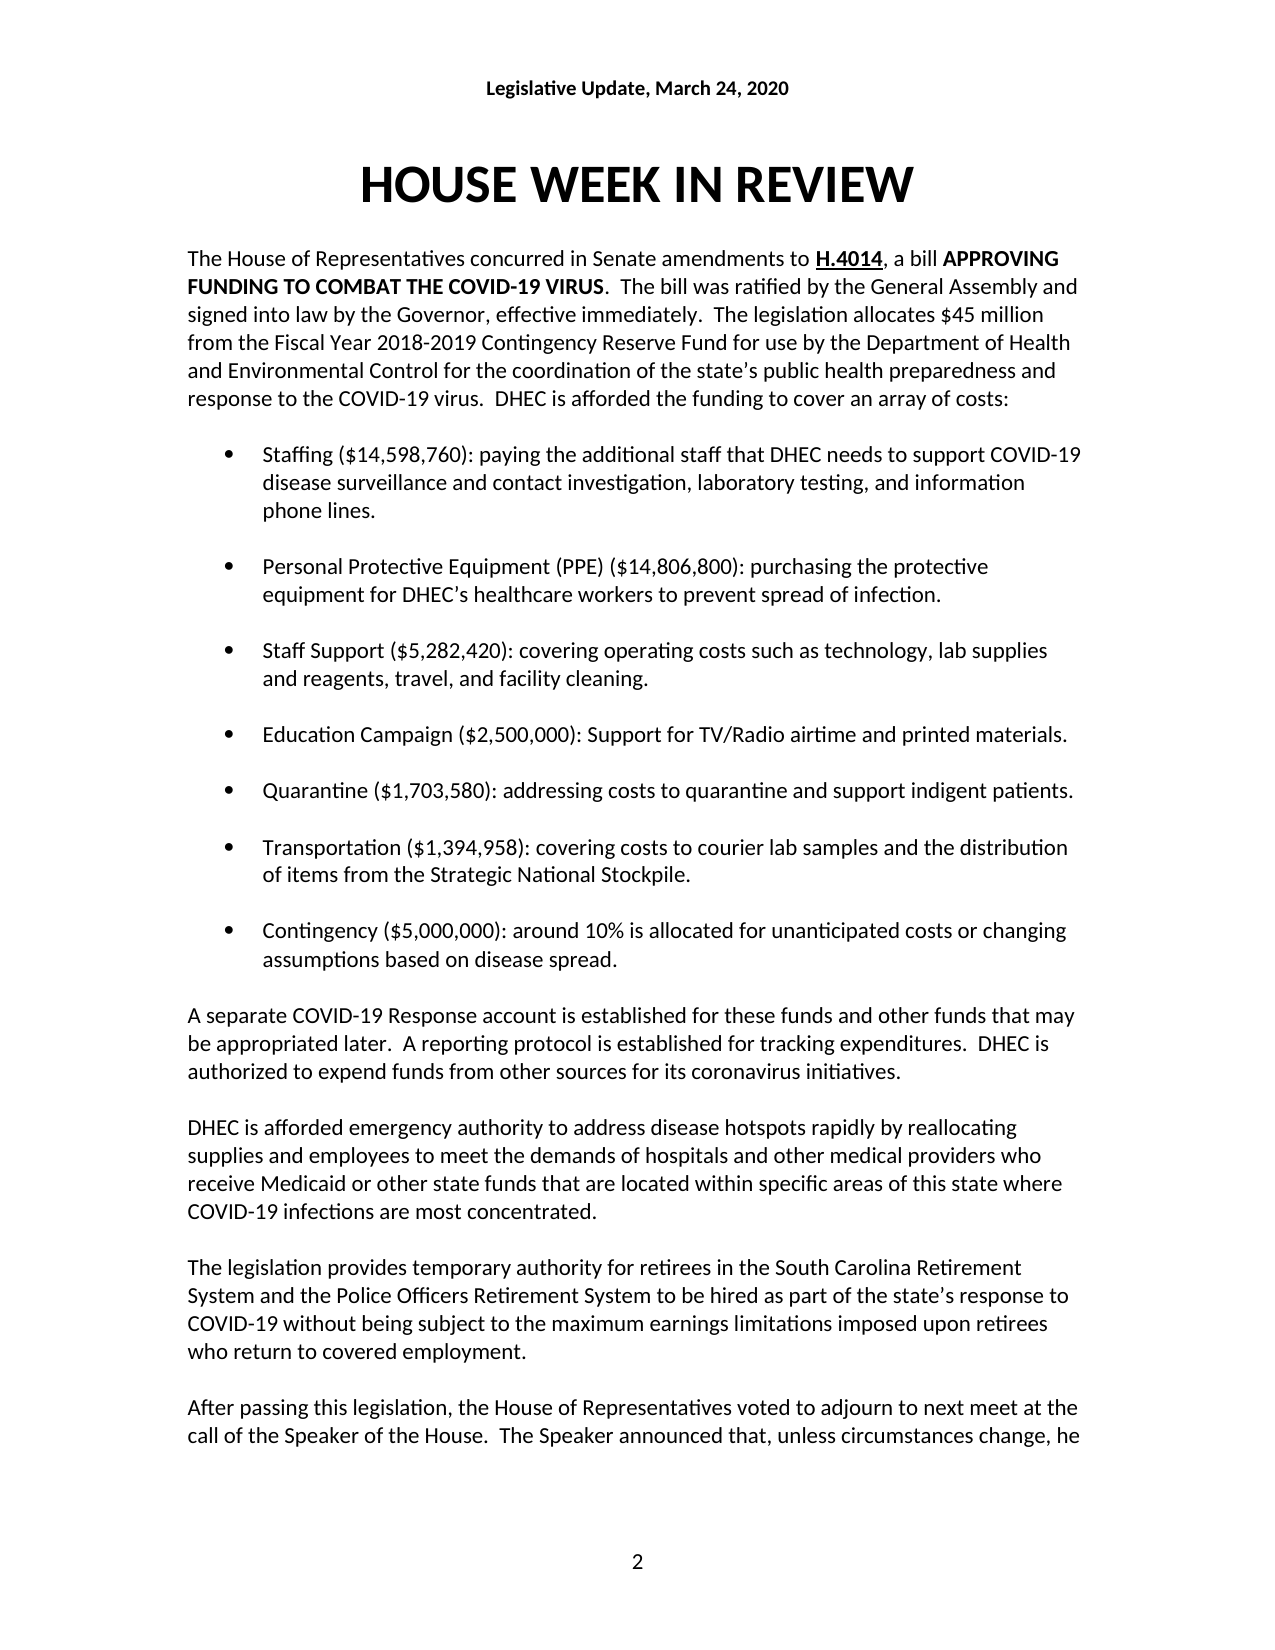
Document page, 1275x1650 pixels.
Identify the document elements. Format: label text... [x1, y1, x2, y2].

text DHEC is afforded emergency authority to address disease hotspots rapidly by reallocating supplies and employees to meet the demands of hospitals and other medical providers who receive Medicaid or other state funds that are located within specific areas of this state where COVID-19 infections are most concentrated. [187, 1113, 1087, 1225]
list Personal Protective Equipment (PPE) ($14,806,800): purchasing the protective equipment for DHEC’s healthcare workers to prevent spread of infection. [225, 552, 1087, 608]
list Quarantine ($1,703,580): addressing costs to quarantine and support indigent patients. [225, 777, 1087, 804]
text A separate COVID-19 Response account is established for these funds and other funds that may be appropriated later. A reporting protocol is established for tracking expenditures. DHEC is authorized to expend funds from other sources for its coronavirus initiatives. [187, 1001, 1087, 1085]
text The legislation provides temporary authority for retirees in the South Carolina Retirement System and the Police Officers Retirement System to be hired as part of the state’s response to COVID-19 without being subject to the maximum earnings limitations imposed upon retirees who return to covered employment. [187, 1253, 1087, 1365]
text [187, 1393, 1087, 1449]
list Staffing ($14,598,760): paying the additional staff that DHEC needs to support COVID-19 disease surveillance and contact investigation, laboratory testing, and information phone lines. [225, 440, 1087, 524]
list Education Campaign ($2,500,000): Support for TV/Radio airtime and printed materials. [225, 721, 1087, 748]
list Staff Support ($5,282,420): covering operating costs such as technology, lab supplies and reagents, travel, and facility cleaning. [225, 636, 1087, 692]
list Contingency ($5,000,000): around 10% is allocated for unanticipated costs or changing assumptions based on disease spread. [225, 917, 1087, 973]
list Transportation ($1,394,958): covering costs to courier lab samples and the distribution of items from the Strategic National Stockpile. [225, 833, 1087, 889]
text HOUSE WEEK IN REVIEW [187, 150, 1087, 216]
text The House of Representatives concurred in Senate amendments to H.4014, a bill APPROVING FUNDING TO COMBAT THE COVID-19 VIRUS. The bill was ratified by the General Assembly and signed into law by the Governor, effective immediately. The legislation allocates $45 million from the Fiscal Year 2018-2019 Contingency Reserve Fund for use by the Department of Health and Environmental Control for the coordination of the state’s public health preparedness and response to the COVID-19 virus. DHEC is afforded the funding to cover an array of costs: [187, 244, 1087, 412]
